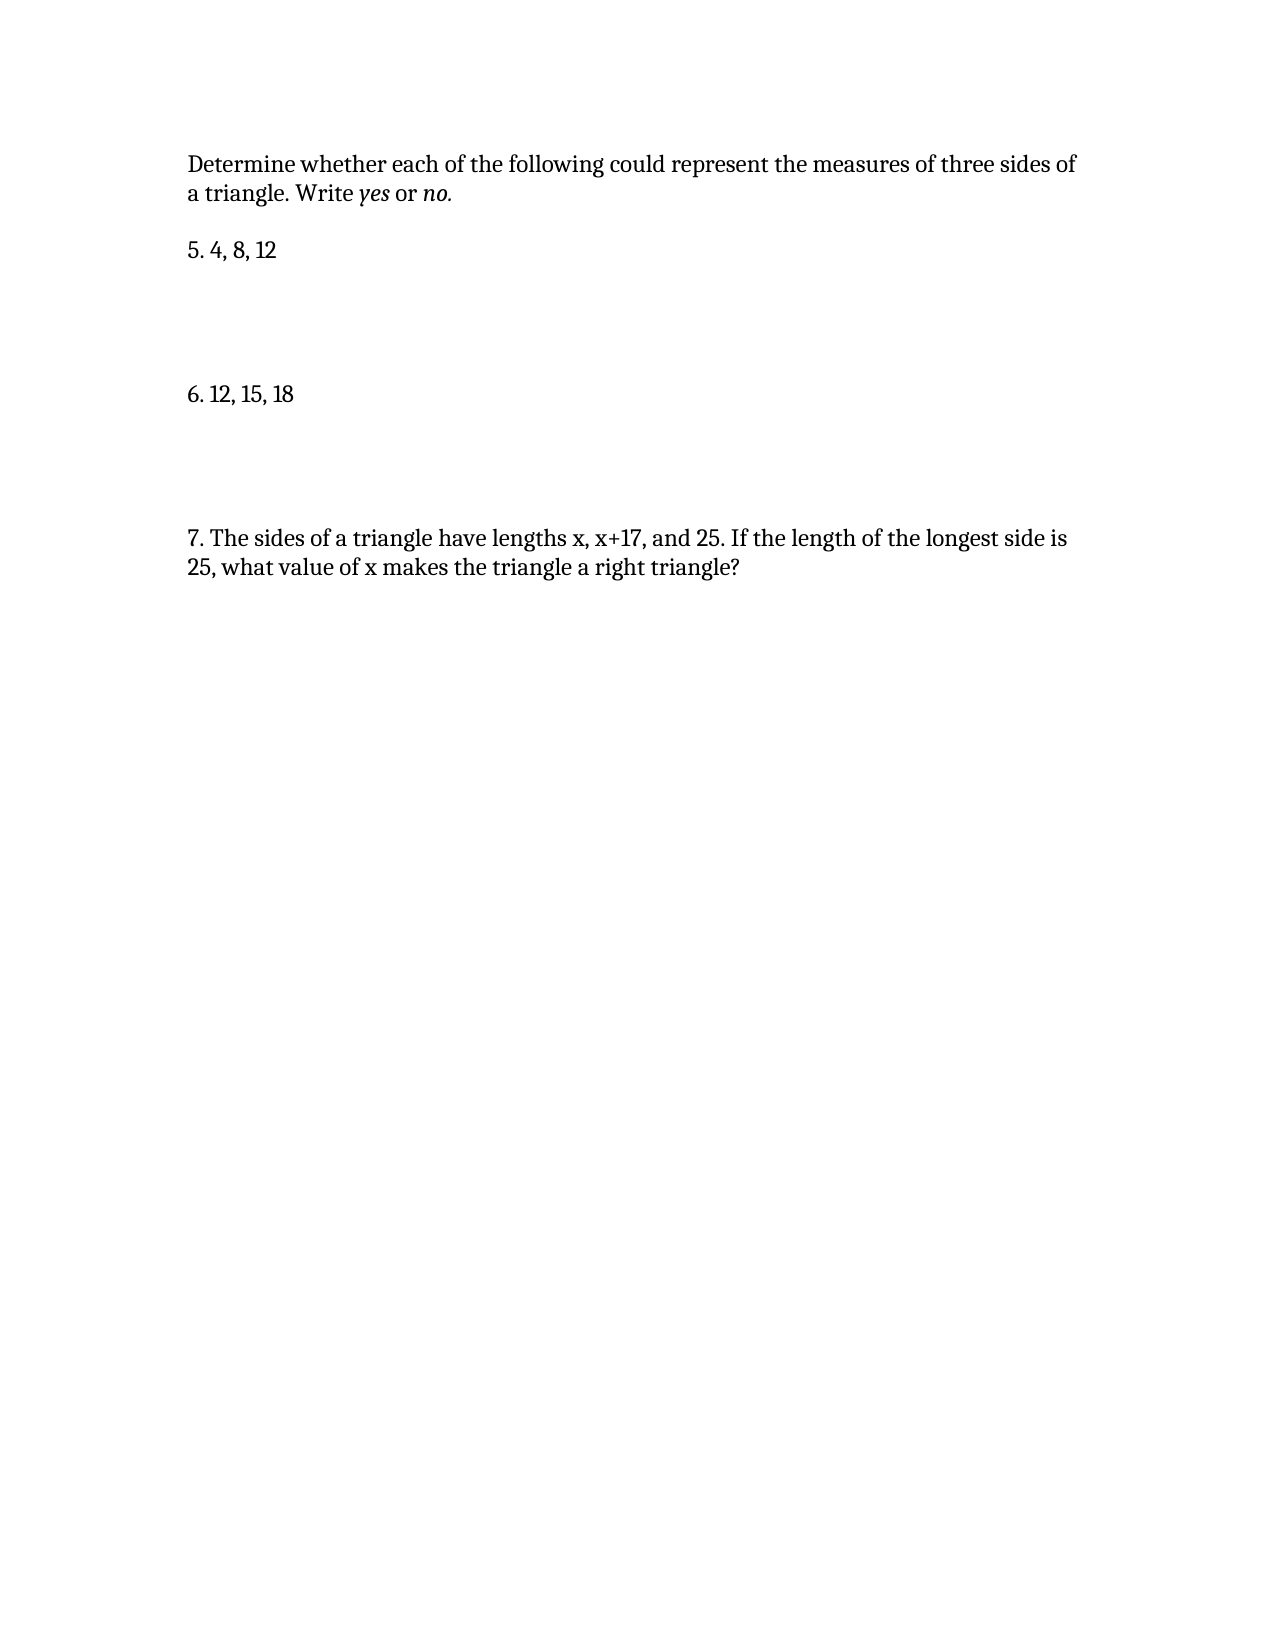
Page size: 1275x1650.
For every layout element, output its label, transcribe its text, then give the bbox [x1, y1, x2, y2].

text 6. 12, 15, 18 [187, 380, 1087, 409]
text 7. The sides of a triangle have lengths x, x+17, and 25. If the length of the longest side is 25, what value of x makes the triangle a right triangle? [187, 524, 1087, 581]
text Determine whether each of the following could represent the measures of three sides of a triangle. Write yes or no. [187, 150, 1087, 207]
text 5. 4, 8, 12 [187, 236, 1087, 265]
